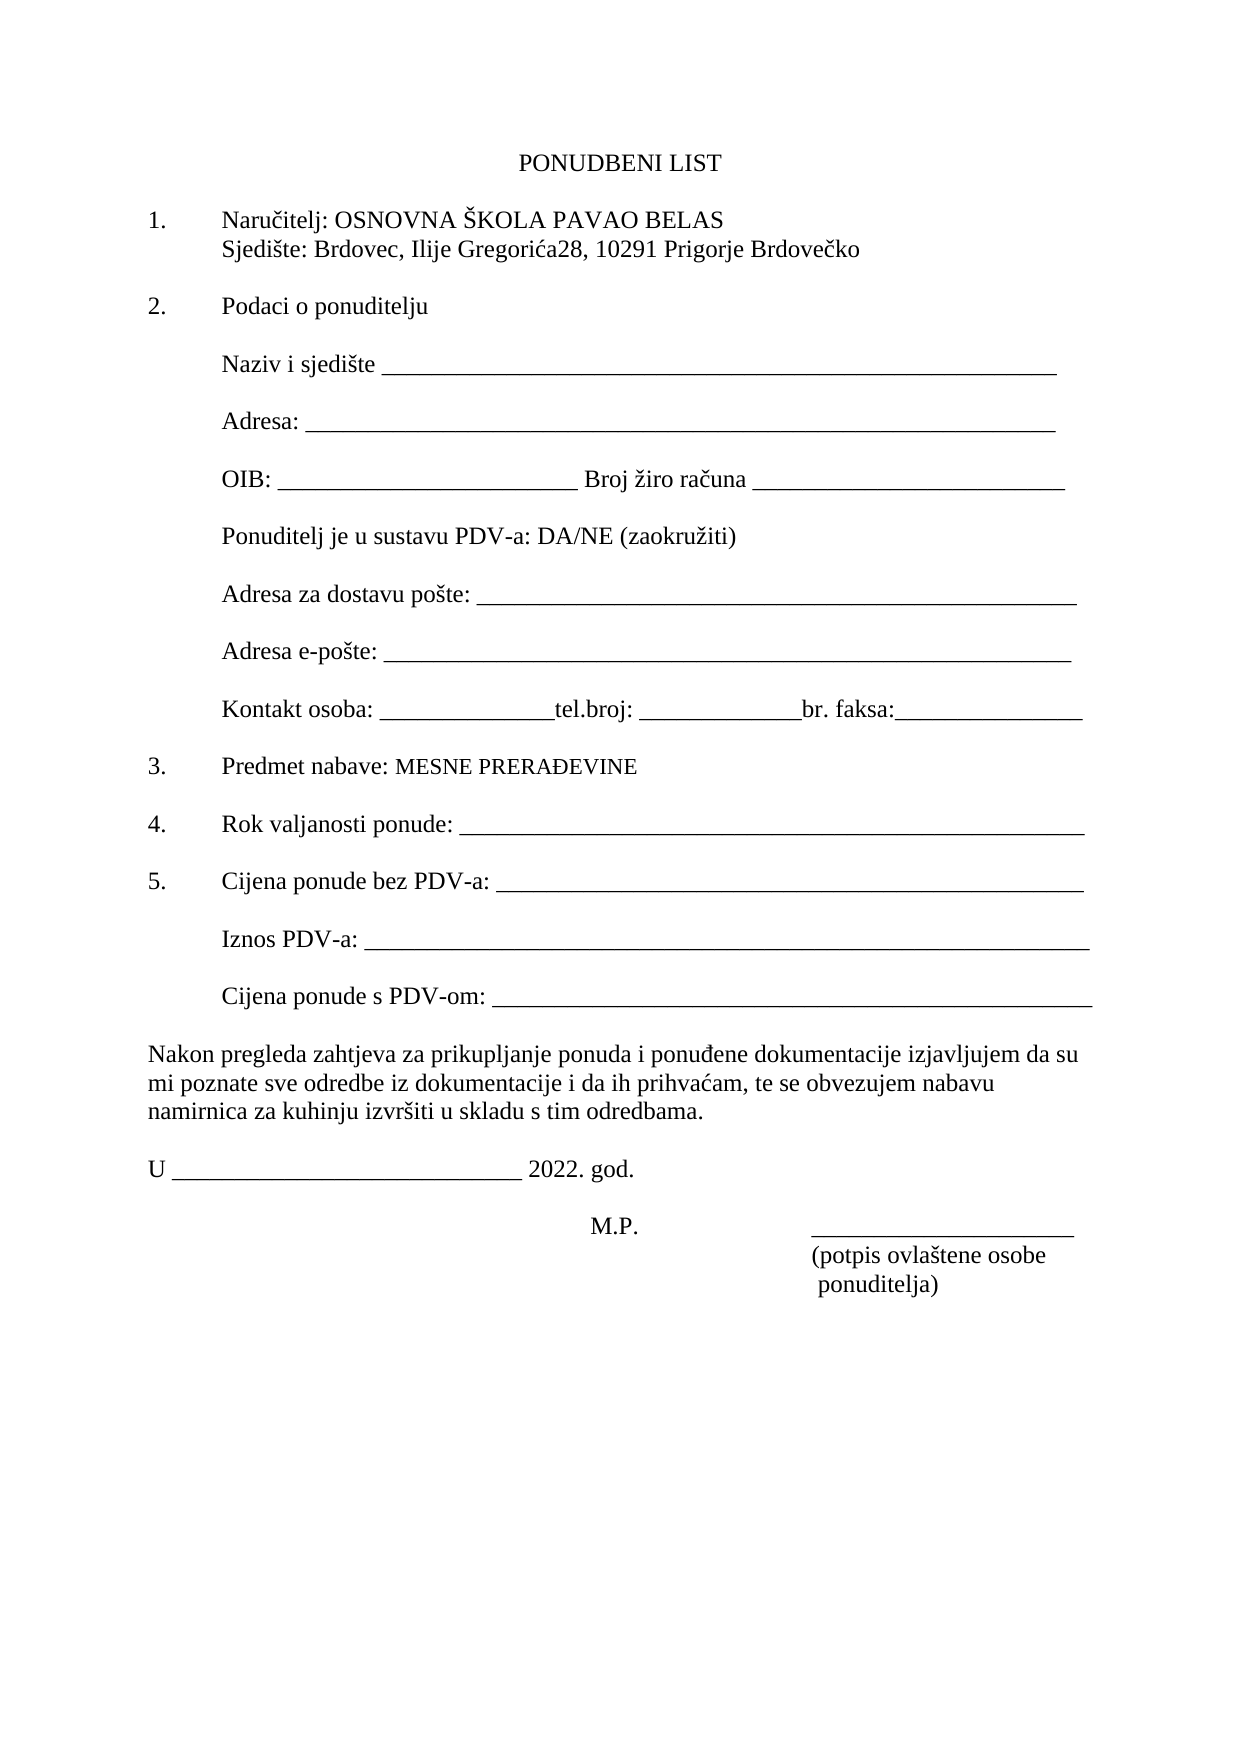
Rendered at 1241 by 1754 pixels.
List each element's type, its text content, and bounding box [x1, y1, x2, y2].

text Iznos PDV-a: __________________________________________________________ [148, 924, 1093, 953]
text (potpis ovlaštene osobe [148, 1240, 1093, 1269]
text Sjedište: Brdovec, Ilije Gregorića28, 10291 Prigorje Brdovečko [148, 234, 1093, 263]
text Naziv i sjedište ______________________________________________________ [148, 349, 1093, 378]
text OIB: ________________________ Broj žiro računa _________________________ [148, 464, 1093, 493]
text 1. Naručitelj: OSNOVNA ŠKOLA PAVAO BELAS [148, 205, 1093, 234]
text Ponuditelj je u sustavu PDV-a: DA/NE (zaokružiti) [148, 521, 1093, 550]
text ponuditelja) [148, 1269, 1093, 1298]
text 4. Rok valjanosti ponude: __________________________________________________ [148, 809, 1093, 838]
text PONUDBENI LIST [148, 148, 1093, 176]
text 3. Predmet nabave: MESNE PRERAĐEVINE [148, 751, 1093, 780]
text U ____________________________ 2022. god. [148, 1154, 1093, 1183]
text 2. Podaci o ponuditelju [148, 291, 1093, 320]
text Adresa za dostavu pošte: ________________________________________________ [148, 579, 1093, 608]
text Nakon pregleda zahtjeva za prikupljanje ponuda i ponuđene dokumentacije izjavljujem da su mi poznate sve odredbe iz dokumentacije i da ih prihvaćam, te se obvezujem nabavu namirnica za kuhinju izvršiti u skladu s tim odredbama. [148, 1039, 1093, 1125]
text Adresa: ____________________________________________________________ [148, 406, 1093, 435]
text Kontakt osoba: ______________tel.broj: _____________br. faksa:_______________ [148, 694, 1093, 723]
text Cijena ponude s PDV-om: ________________________________________________ [148, 981, 1093, 1010]
text M.P. _____________________ [148, 1211, 1093, 1240]
text Adresa e-pošte: _______________________________________________________ [148, 636, 1093, 665]
text 5. Cijena ponude bez PDV-a: _______________________________________________ [148, 866, 1093, 895]
